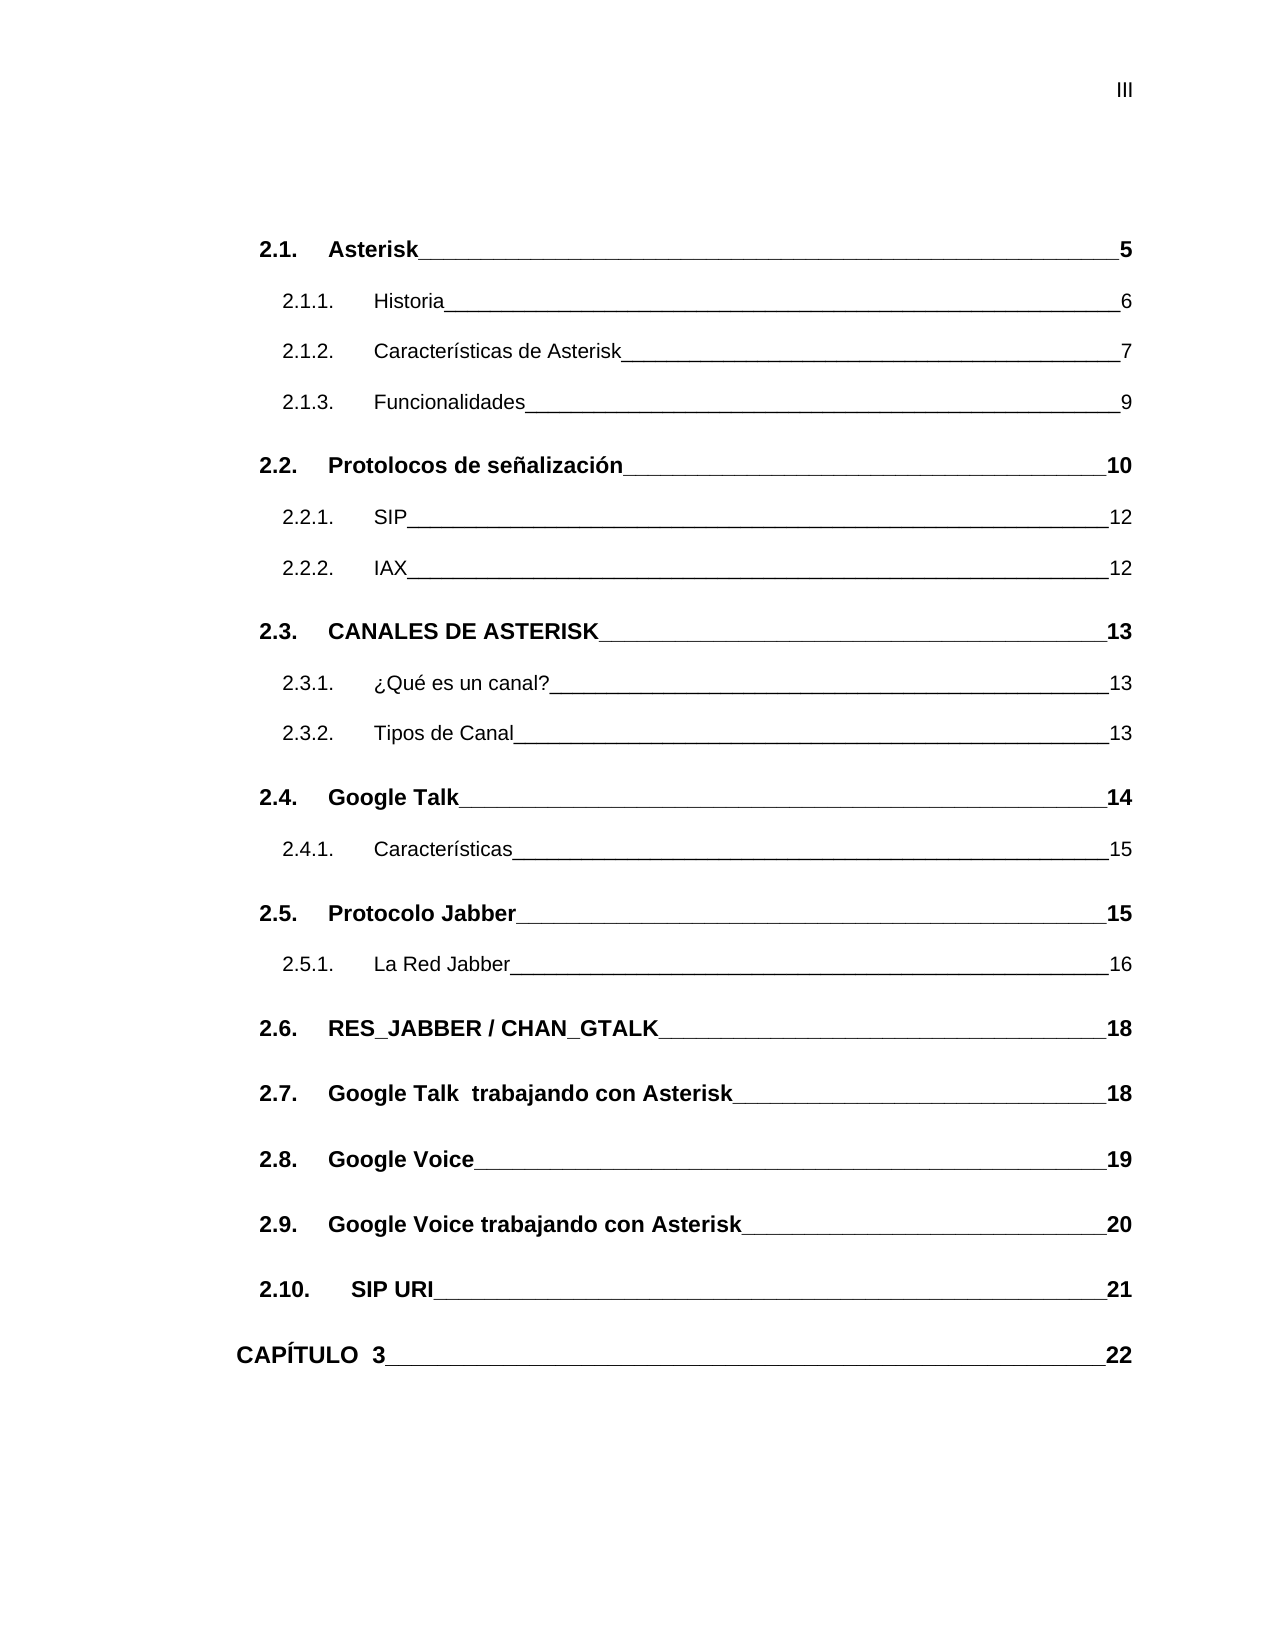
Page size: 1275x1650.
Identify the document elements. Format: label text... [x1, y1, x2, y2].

text 2.7. Google Talk trabajando con Asterisk 18 [259, 1080, 1133, 1107]
text 2.10. SIP URI 21 [259, 1276, 1133, 1302]
text 2.4.1. Características 15 [282, 837, 1133, 861]
text 2.6. RES_JABBER / CHAN_GTALK 18 [259, 1015, 1133, 1041]
text 2.1.2. Características de Asterisk 7 [282, 339, 1133, 363]
text 2.5.1. La Red Jabber 16 [282, 952, 1133, 976]
text 2.2.2. IAX 12 [282, 555, 1133, 579]
text CAPÍTULO 3 22 [236, 1341, 1133, 1369]
text 2.3.2. Tipos de Canal 13 [282, 721, 1133, 745]
text 2.5. Protocolo Jabber 15 [259, 899, 1133, 926]
text 2.3.1. ¿Qué es un canal? 13 [282, 671, 1133, 695]
text 2.9. Google Voice trabajando con Asterisk 20 [259, 1211, 1133, 1237]
text 2.1.3. Funcionalidades 9 [282, 389, 1133, 413]
text 2.1.1. Historia 6 [282, 289, 1133, 313]
text 2.8. Google Voice 19 [259, 1146, 1133, 1172]
text 2.2.1. SIP 12 [282, 505, 1133, 529]
text 2.2. Protolocos de señalización 10 [259, 452, 1133, 479]
text 2.4. Google Talk 14 [259, 784, 1133, 810]
text 2.3. CANALES DE ASTERISK 13 [259, 618, 1133, 644]
text 2.1. Asterisk 5 [259, 236, 1133, 263]
